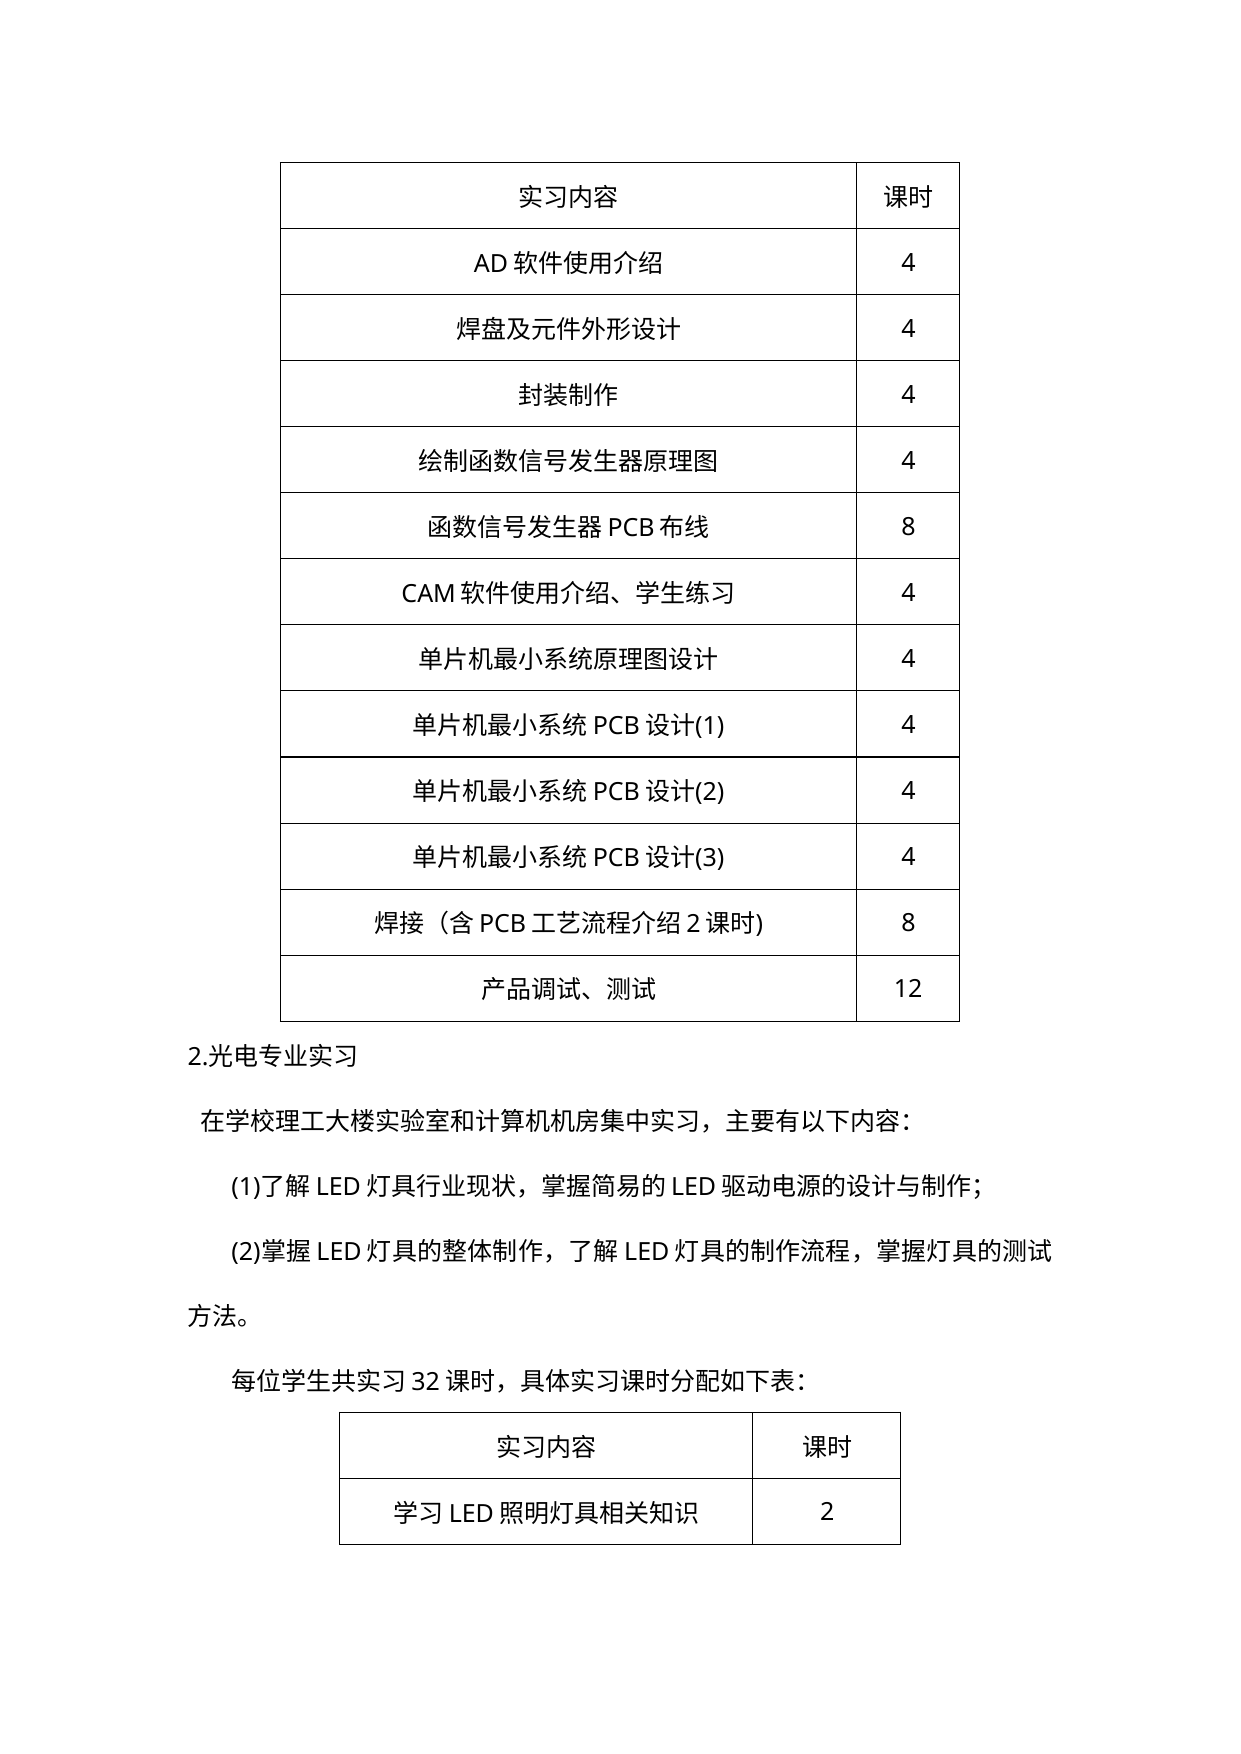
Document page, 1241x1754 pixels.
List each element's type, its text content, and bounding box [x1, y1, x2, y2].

table_cell 学习LED照明灯具相关知识 [340, 1479, 752, 1544]
table_cell 4 [857, 559, 959, 624]
table_cell 4 [857, 824, 959, 888]
table_cell 绘制函数信号发生器原理图 [281, 427, 856, 492]
table_cell 封装制作 [281, 361, 856, 426]
table_cell CAM软件使用介绍、学生练习 [281, 559, 856, 624]
table_cell 8 [857, 890, 959, 954]
table_cell 单片机最小系统原理图设计 [281, 625, 856, 690]
table_header 实习内容 [340, 1413, 752, 1478]
table_cell 产品调试、测试 [281, 956, 856, 1021]
table_header 实习内容 [281, 163, 856, 228]
text 每位学生共实习32课时，具体实习课时分配如下表： [187, 1347, 1053, 1412]
table_cell 4 [857, 295, 959, 360]
text (1)了解LED灯具行业现状，掌握简易的LED驱动电源的设计与制作； [187, 1152, 1053, 1217]
table_header 课时 [753, 1413, 900, 1478]
table_cell 4 [857, 229, 959, 294]
table_cell 单片机最小系统PCB设计(2) [281, 758, 856, 822]
table_cell 4 [857, 427, 959, 492]
table_cell 单片机最小系统PCB设计(3) [281, 824, 856, 888]
table_cell 4 [857, 691, 959, 756]
table_cell 4 [857, 758, 959, 822]
table_cell 4 [857, 361, 959, 426]
table_cell 4 [857, 625, 959, 690]
table_cell 单片机最小系统PCB设计(1) [281, 691, 856, 756]
text 在学校理工大楼实验室和计算机机房集中实习，主要有以下内容： [187, 1087, 1053, 1152]
table_cell 焊接（含PCB工艺流程介绍2课时) [281, 890, 856, 954]
table_cell 8 [857, 493, 959, 558]
table_cell 12 [857, 956, 959, 1021]
table_cell 2 [753, 1479, 900, 1544]
text (2)掌握LED灯具的整体制作，了解LED灯具的制作流程，掌握灯具的测试方法。 [187, 1217, 1053, 1347]
table_cell 函数信号发生器PCB布线 [281, 493, 856, 558]
text 2.光电专业实习 [187, 1022, 1053, 1087]
table_cell AD软件使用介绍 [281, 229, 856, 294]
table_header 课时 [857, 163, 959, 228]
table_cell 焊盘及元件外形设计 [281, 295, 856, 360]
